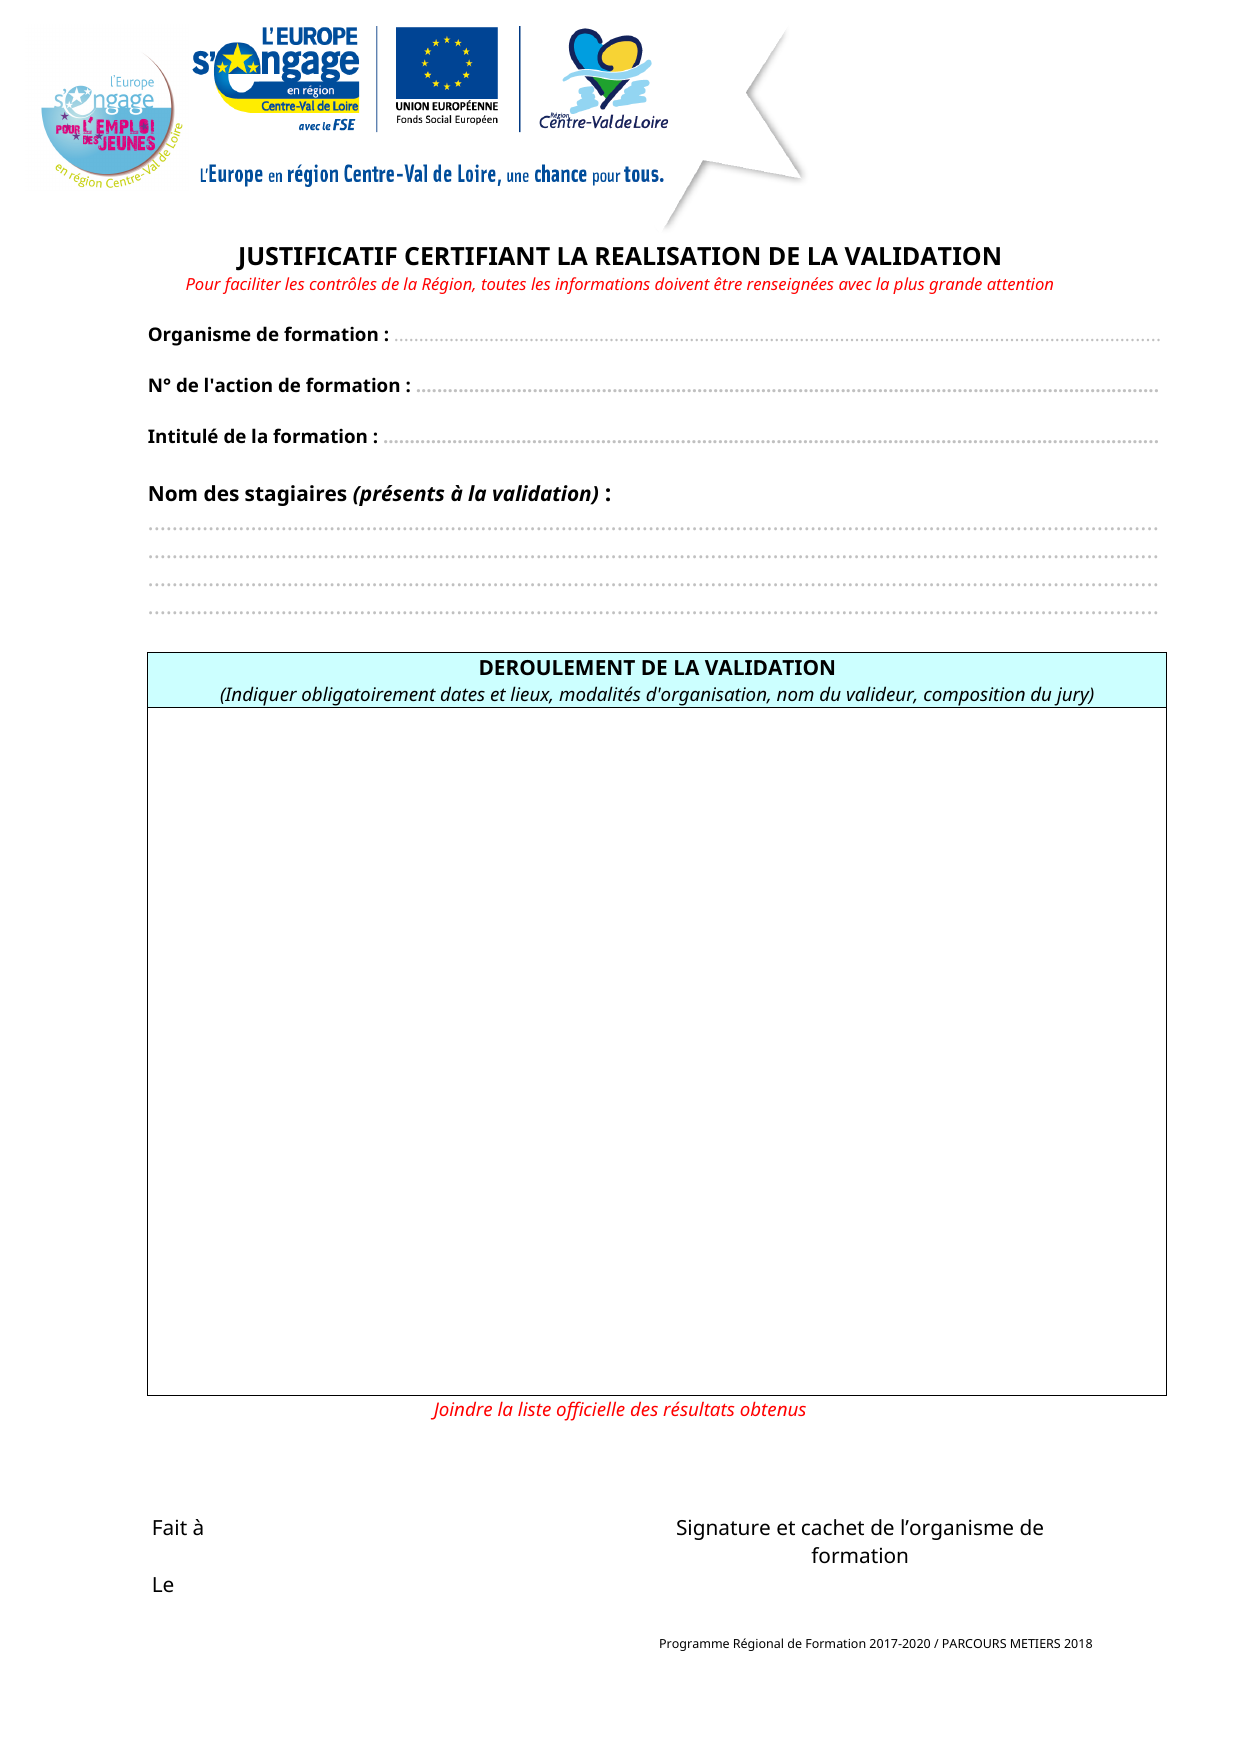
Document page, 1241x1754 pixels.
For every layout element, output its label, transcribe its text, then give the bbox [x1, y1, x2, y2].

text Joindre la liste officielle des résultats obtenus [148, 1396, 1093, 1422]
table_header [620, 1484, 1100, 1598]
text JUSTIFICATIF CERTIFIANT LA REALISATION DE LA VALIDATION [148, 239, 1093, 273]
table_header DEROULEMENT DE LA VALIDATION (Indiquer obligatoirement dates et lieux, modalités d'organisation, nom du valideur, composition du jury) [148, 653, 1166, 707]
text N° de l'action de formation : [148, 372, 1093, 398]
text Nom des stagiaires (présents à la validation) : [148, 477, 1093, 508]
table_cell [148, 708, 1166, 1395]
text Intitulé de la formation : [148, 423, 1093, 449]
text Pour faciliter les contrôles de la Région, toutes les informations doivent être renseignées avec la plus grande attention [148, 273, 1093, 296]
table_header Fait à Le [140, 1484, 620, 1598]
text Organisme de formation : [148, 321, 1093, 347]
picture [25, 24, 811, 235]
